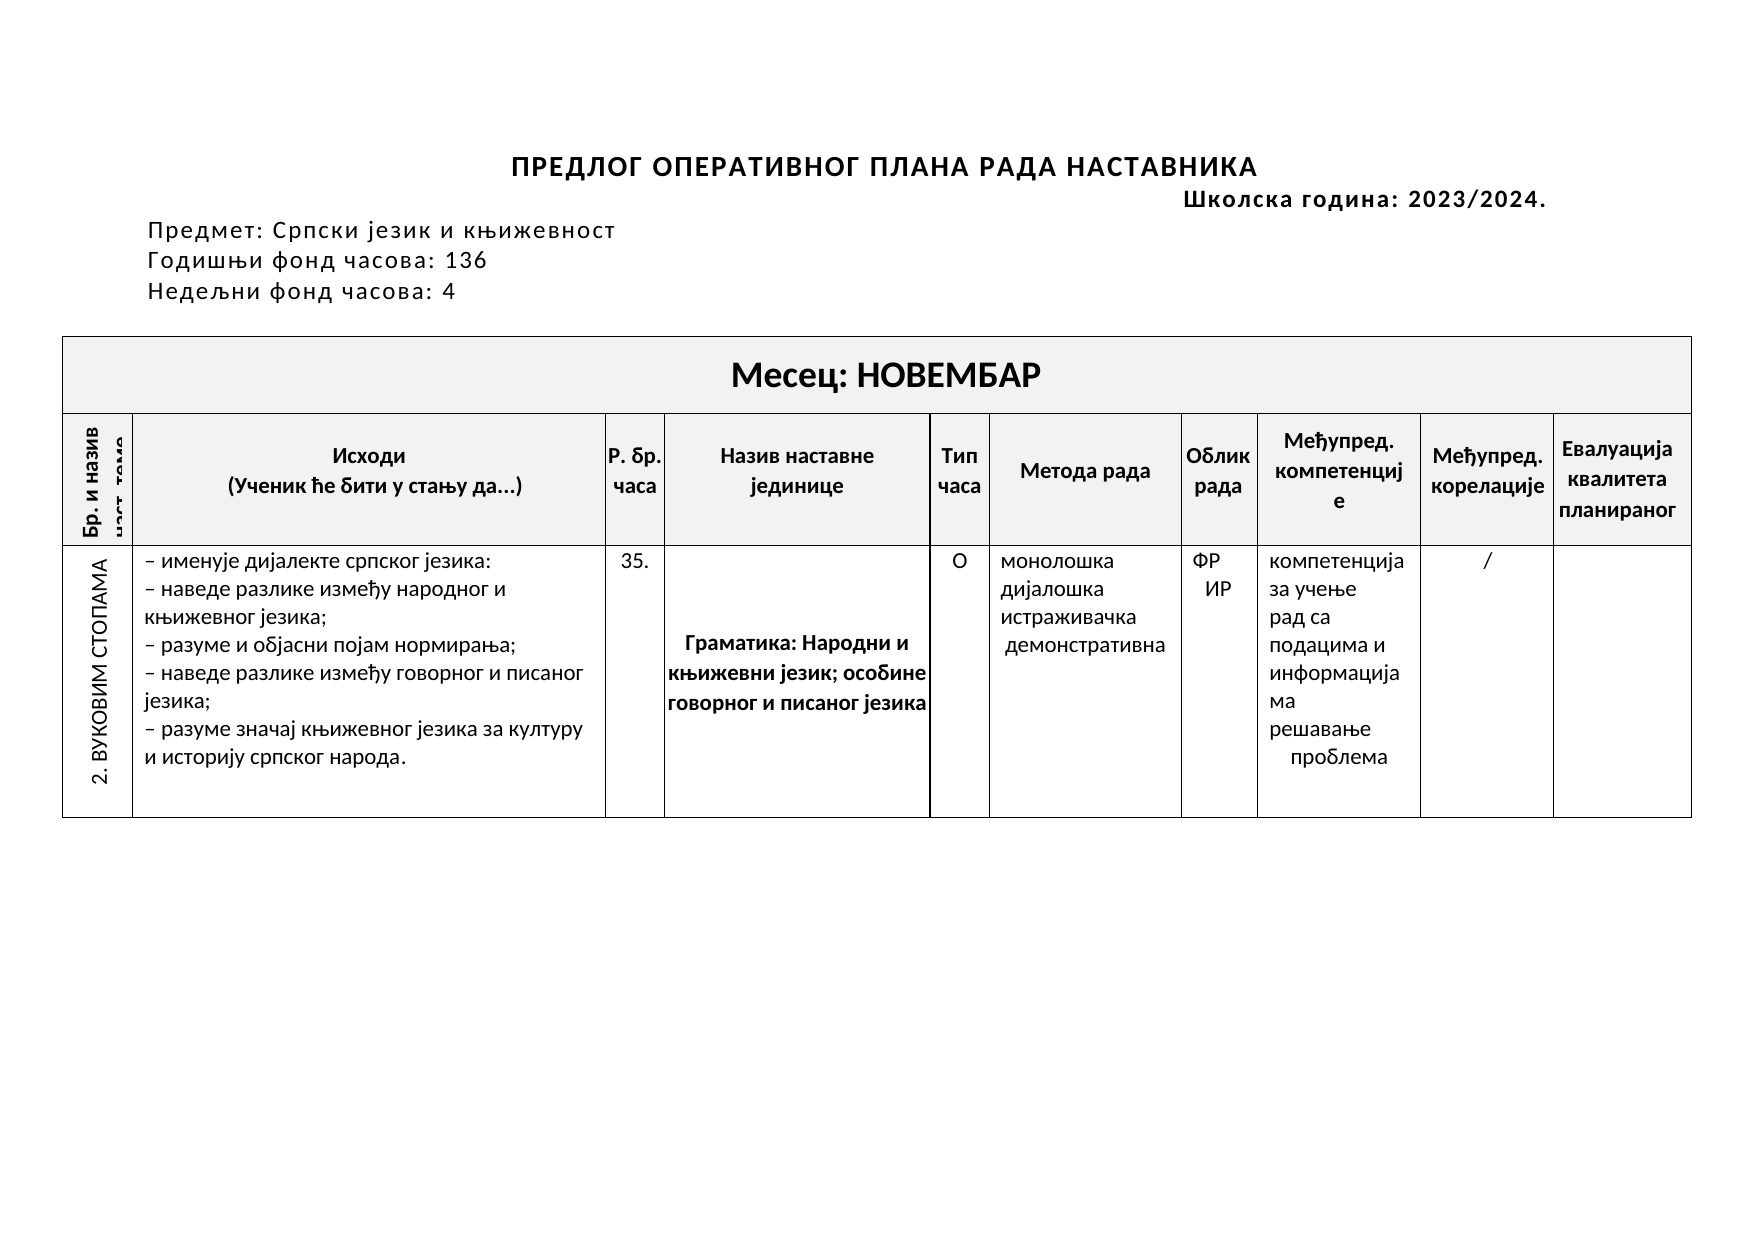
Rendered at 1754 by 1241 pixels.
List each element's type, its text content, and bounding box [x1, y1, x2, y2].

table_cell Р. бр. часа [606, 414, 664, 545]
table_cell / [1421, 546, 1553, 817]
table_cell Међупред. компетенције [1258, 414, 1420, 545]
table_cell Бр. и назив наст. теме [63, 414, 132, 545]
table_cell – именује дијалекте српског језика: – наведе разлике између народног и књижевног језика; – разуме и објасни појам нормирања; – наведе разлике између говорног и писаног језика; – разуме значај књижевног језика за културу и историју српског народа. [133, 546, 605, 817]
table_cell О [931, 546, 989, 817]
text Недељни фонд часова: 4 [148, 275, 1606, 305]
table_cell Евалуација квалитета планираног [1554, 414, 1691, 545]
table_cell Граматика: Народни и књижевни језик; особине говорног и писаног језика [665, 546, 929, 817]
text ПРЕДЛОГ ОПЕРАТИВНОГ ПЛАНА РАДА НАСТАВНИКА [148, 148, 1606, 183]
table_cell 2. ВУКОВИМ СТОПАМА [63, 546, 132, 817]
table_cell Исходи (Ученик ће бити у стању да...) [133, 414, 605, 545]
table_cell компетенција за учење рад са подацима и информацијама решавање проблема [1258, 546, 1420, 817]
text Школска година: 2023/2024. [1048, 183, 1606, 214]
table_cell [1554, 546, 1691, 817]
table_header Месец: НОВЕМБАР [63, 337, 1691, 413]
table_cell Назив наставне јединице [665, 414, 929, 545]
text Годишњи фонд часова: 136 [148, 244, 1606, 275]
table_cell Међупред. корелације [1421, 414, 1553, 545]
text Предмет: Српски језик и књижевност [148, 214, 1606, 244]
table_cell монолошка дијалошка истраживачка демонстративна [990, 546, 1181, 817]
table_cell Облик рада [1182, 414, 1257, 545]
table_cell Метода рада [990, 414, 1181, 545]
table_cell Тип часа [931, 414, 989, 545]
table_cell 35. [606, 546, 664, 817]
table_cell ФР ИР [1182, 546, 1257, 817]
